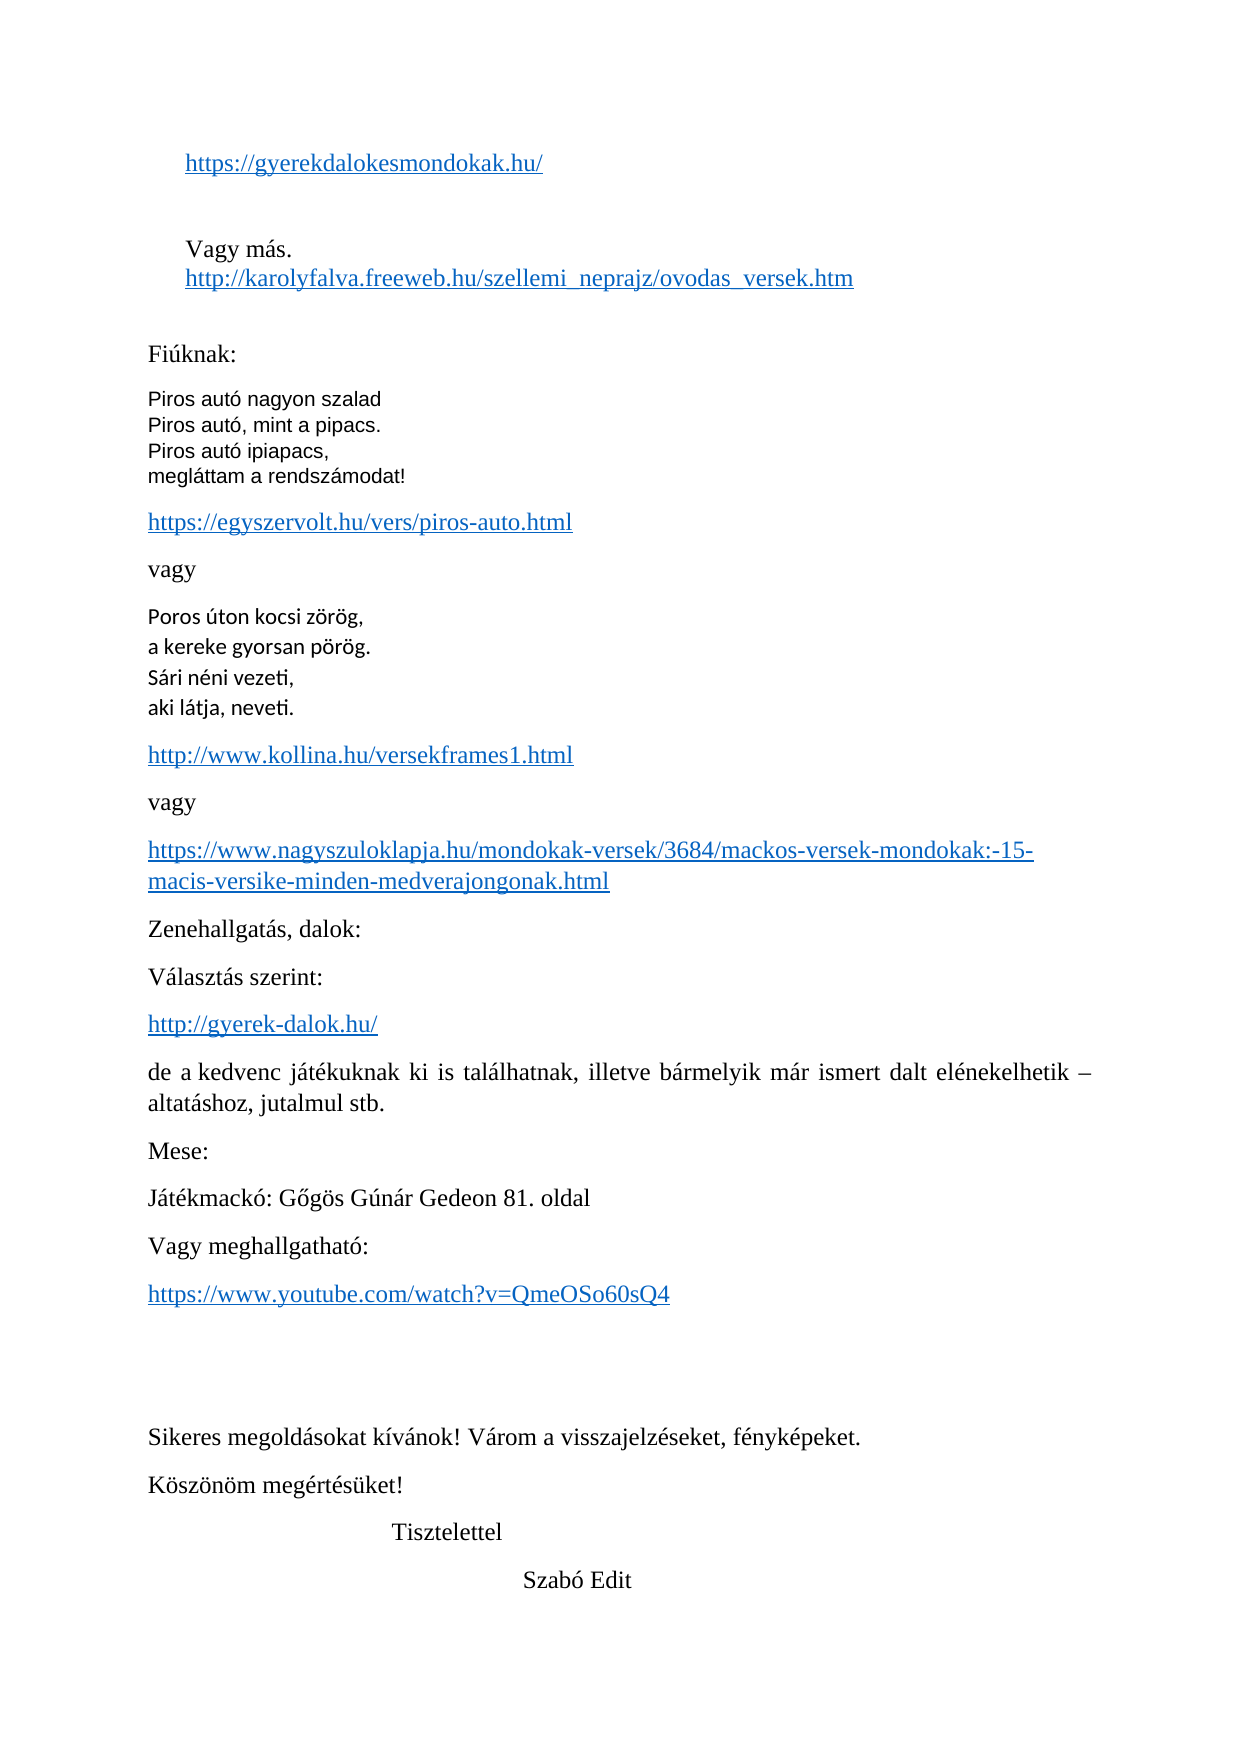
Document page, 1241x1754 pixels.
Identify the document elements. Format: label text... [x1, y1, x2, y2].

text de a kedvenc játékuknak ki is találhatnak, illetve bármelyik már ismert dalt elénekelhetik – altatáshoz, jutalmul stb. [148, 1057, 1093, 1117]
text Vagy más. [185, 234, 1093, 263]
text vagy [148, 554, 1093, 583]
text Köszönöm megértésüket! [148, 1470, 1093, 1498]
text vagy [148, 787, 1093, 816]
text https://egyszervolt.hu/vers/piros-auto.html [148, 507, 1093, 536]
text Poros úton kocsi zörög, a kereke gyorsan pörög. Sári néni vezeti, aki látja, neveti. [148, 602, 1093, 721]
text Választás szerint: [148, 962, 1093, 990]
text http://www.kollina.hu/versekframes1.html [148, 740, 1093, 768]
text https://gyerekdalokesmondokak.hu/ [185, 148, 1093, 176]
text Vagy meghallgatható: [148, 1231, 1093, 1260]
text Mese: [148, 1136, 1093, 1164]
text Piros autó nagyon szalad Piros autó, mint a pipacs. Piros autó ipiapacs, megláttam a rendszámodat! [148, 387, 1093, 488]
list Szabó Edit [223, 1565, 1093, 1594]
text Tisztelettel [148, 1517, 1093, 1546]
text Zenehallgatás, dalok: [148, 914, 1093, 943]
text Sikeres megoldásokat kívánok! Várom a visszajelzéseket, fényképeket. [148, 1422, 1093, 1451]
text https://www.nagyszuloklapja.hu/mondokak-versek/3684/mackos-versek-mondokak:-15-macis-versike-minden-medverajongonak.html [148, 835, 1093, 895]
text https://www.youtube.com/watch?v=QmeOSo60sQ4 [148, 1279, 1093, 1308]
text http://gyerek-dalok.hu/ [148, 1009, 1093, 1038]
text http://karolyfalva.freeweb.hu/szellemi_neprajz/ovodas_versek.htm [185, 263, 1093, 291]
text Fiúknak: [148, 339, 1093, 368]
text Játékmackó: Gőgös Gúnár Gedeon 81. oldal [148, 1183, 1093, 1212]
